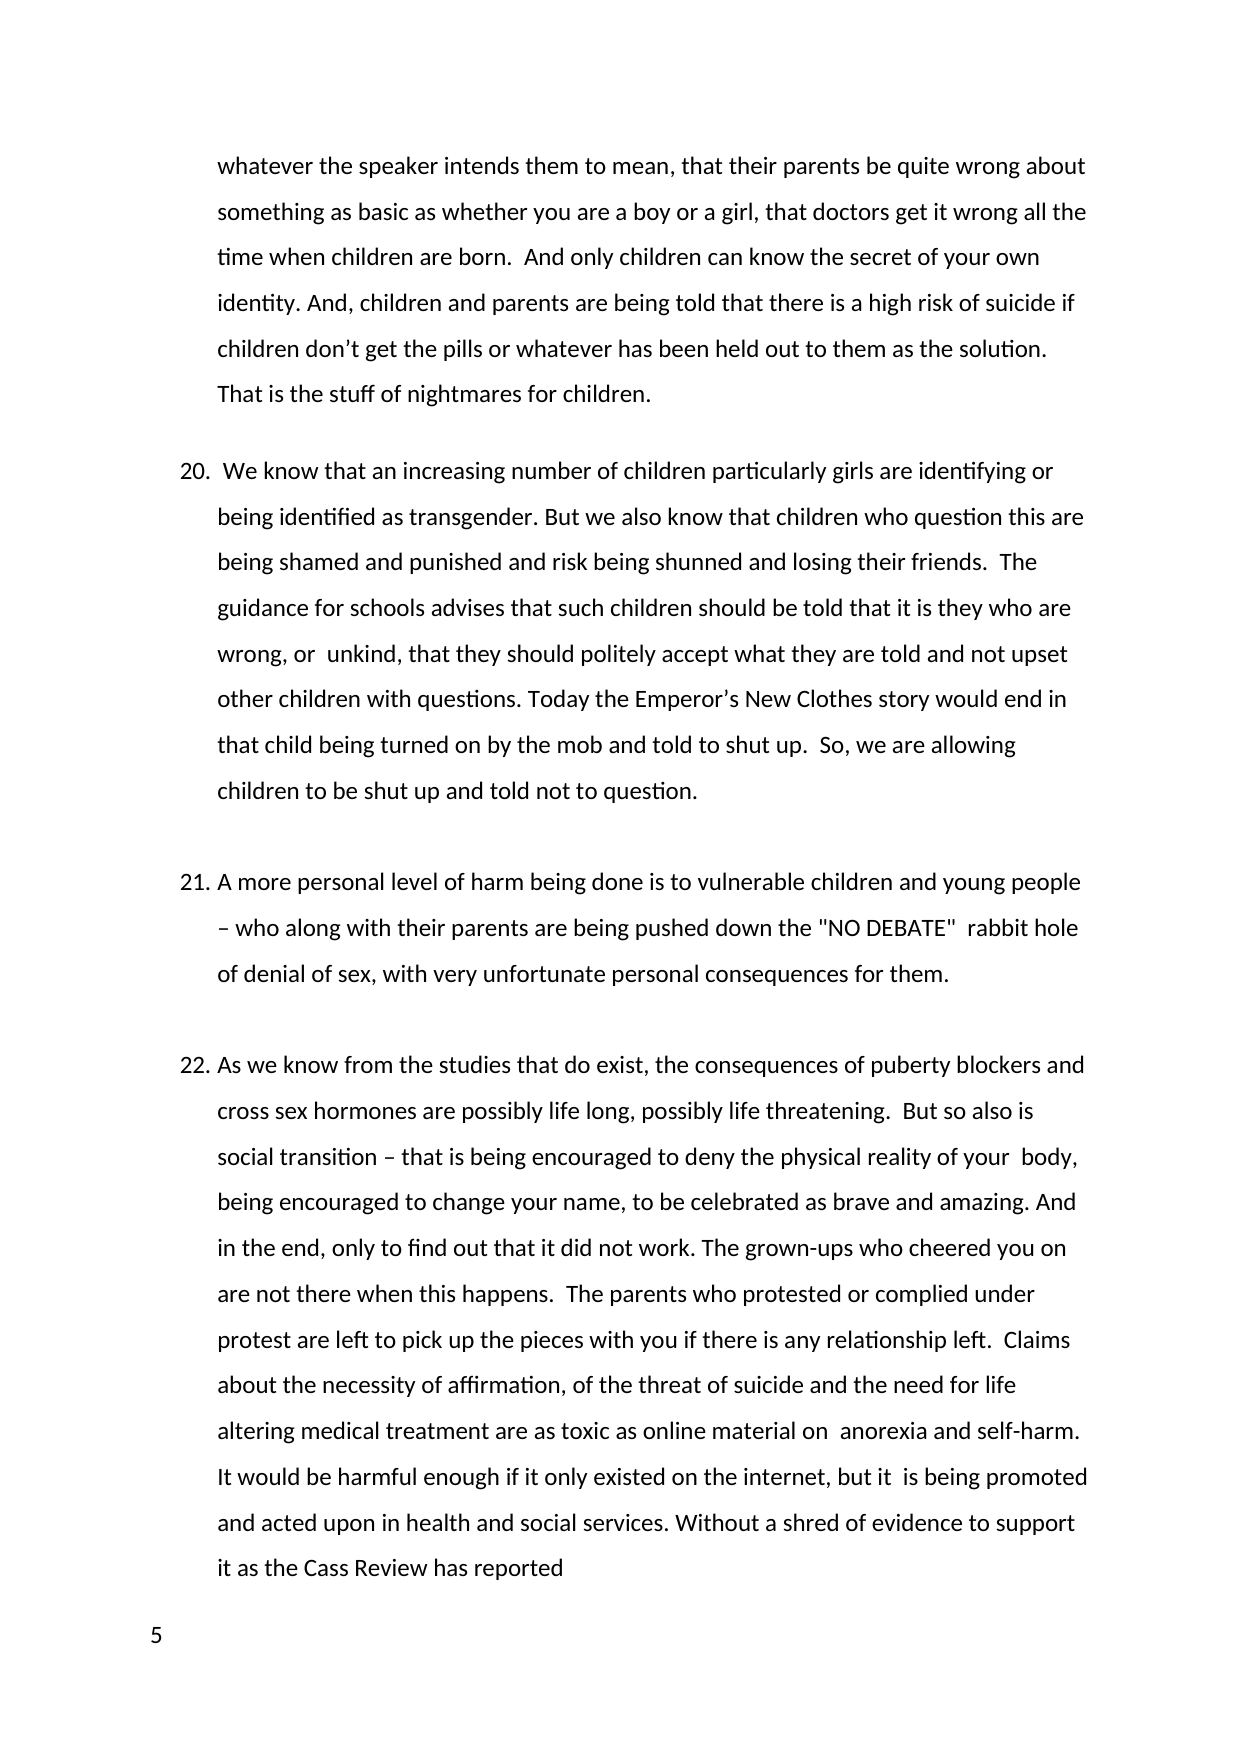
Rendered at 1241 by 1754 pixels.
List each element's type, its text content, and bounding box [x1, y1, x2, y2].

list A more personal level of harm being done is to vulnerable children and young people – who along with their parents are being pushed down the "NO DEBATE" rabbit hole of denial of sex, with very unfortunate personal consequences for them. [179, 866, 1090, 988]
list As we know from the studies that do exist, the consequences of puberty blockers and cross sex hormones are possibly life long, possibly life threatening. But so also is social transition – that is being encouraged to deny the physical reality of your body, being encouraged to change your name, to be celebrated as brave and amazing. And in the end, only to find out that it did not work. The grown-ups who cheered you on are not there when this happens. The parents who protested or complied under protest are left to pick up the pieces with you if there is any relationship left. Claims about the necessity of affirmation, of the threat of suicide and the need for life altering medical treatment are as toxic as online material on anorexia and self-harm. It would be harmful enough if it only existed on the internet, but it is being promoted and acted upon in health and social services. Without a shred of evidence to support it as the Cass Review has reported [179, 1049, 1090, 1583]
list We know that an increasing number of children particularly girls are identifying or being identified as transgender. But we also know that children who question this are being shamed and punished and risk being shunned and losing their friends. The guidance for schools advises that such children should be told that it is they who are wrong, or unkind, that they should politely accept what they are told and not upset other children with questions. Today the Emperor’s New Clothes story would end in that child being turned on by the mob and told to shut up. So, we are allowing children to be shut up and told not to question. [179, 455, 1090, 806]
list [179, 150, 1090, 409]
